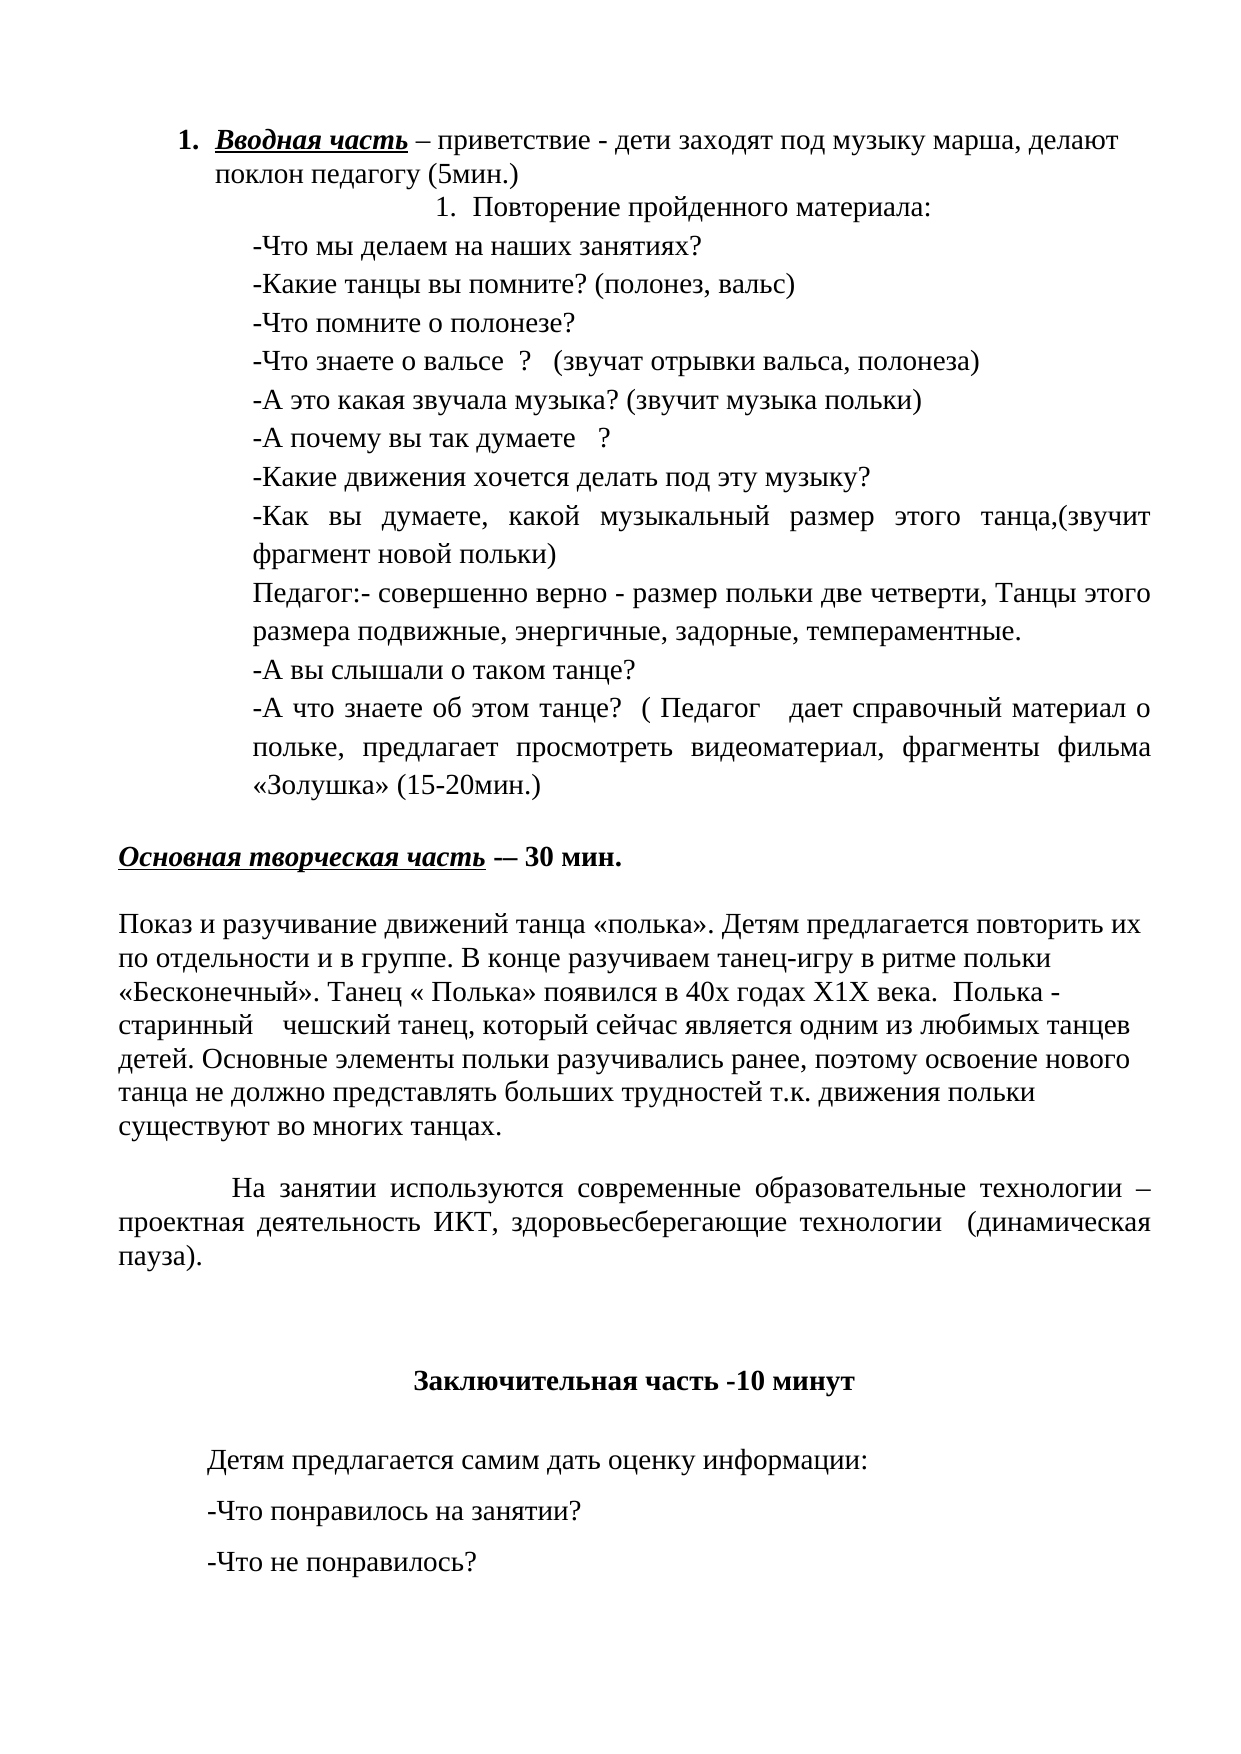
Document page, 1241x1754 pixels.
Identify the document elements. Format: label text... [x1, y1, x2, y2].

text -Что знаете о вальсе ? (звучат отрывки вальса, полонеза) [252, 343, 1152, 377]
text -Что не понравилось? [207, 1544, 1152, 1578]
text -Какие танцы вы помните? (полонез, вальс) [252, 266, 1152, 300]
text Заключительная часть -10 минут [413, 1363, 1152, 1396]
text На занятии используются современные образовательные технологии – проектная деятельность ИКТ, здоровьесберегающие технологии (динамическая пауза). [82, 1171, 1152, 1271]
text -Что помните о полонезе? [252, 305, 1152, 338]
text -Что мы делаем на наших занятиях? [252, 228, 1152, 261]
text -А что знаете об этом танце? ( Педагог дает справочный материал о польке, предлагает просмотреть видеоматериал, фрагменты фильма «Золушка» (15-20мин.) [252, 690, 1152, 801]
text -Какие движения хочется делать под эту музыку? [252, 459, 1152, 493]
list Повторение пройденного материала: [215, 189, 1152, 223]
text -Что понравилось на занятии? [207, 1493, 1152, 1527]
text Детям предлагается самим дать оценку информации: [207, 1442, 1152, 1476]
text Основная творческая часть -– 30 мин. [118, 839, 1152, 873]
text Показ и разучивание движений танца «полька». Детям предлагается повторить их по отдельности и в группе. В конце разучиваем танец-игру в ритме польки «Бесконечный». Танец « Полька» появился в 40х годах Х1Х века. Полька -старинный чешский танец, который сейчас является одним из любимых танцев детей. Основные элементы польки разучивались ранее, поэтому освоение нового танца не должно представлять больших трудностей т.к. движения польки существуют во многих танцах. [118, 907, 1152, 1141]
text -А почему вы так думаете ? [252, 421, 1152, 454]
text Педагог:- совершенно верно - размер польки две четверти, Танцы этого размера подвижные, энергичные, задорные, темпераментные. [252, 575, 1152, 647]
text -Как вы думаете, какой музыкальный размер этого танца,(звучит фрагмент новой польки) [252, 498, 1152, 570]
text -А это какая звучала музыка? (звучит музыка польки) [252, 382, 1152, 416]
text -А вы слышали о таком танце? [252, 652, 1152, 685]
list Вводная часть – приветствие - дети заходят под музыку марша, делают поклон педагогу (5мин.) [177, 122, 1152, 189]
